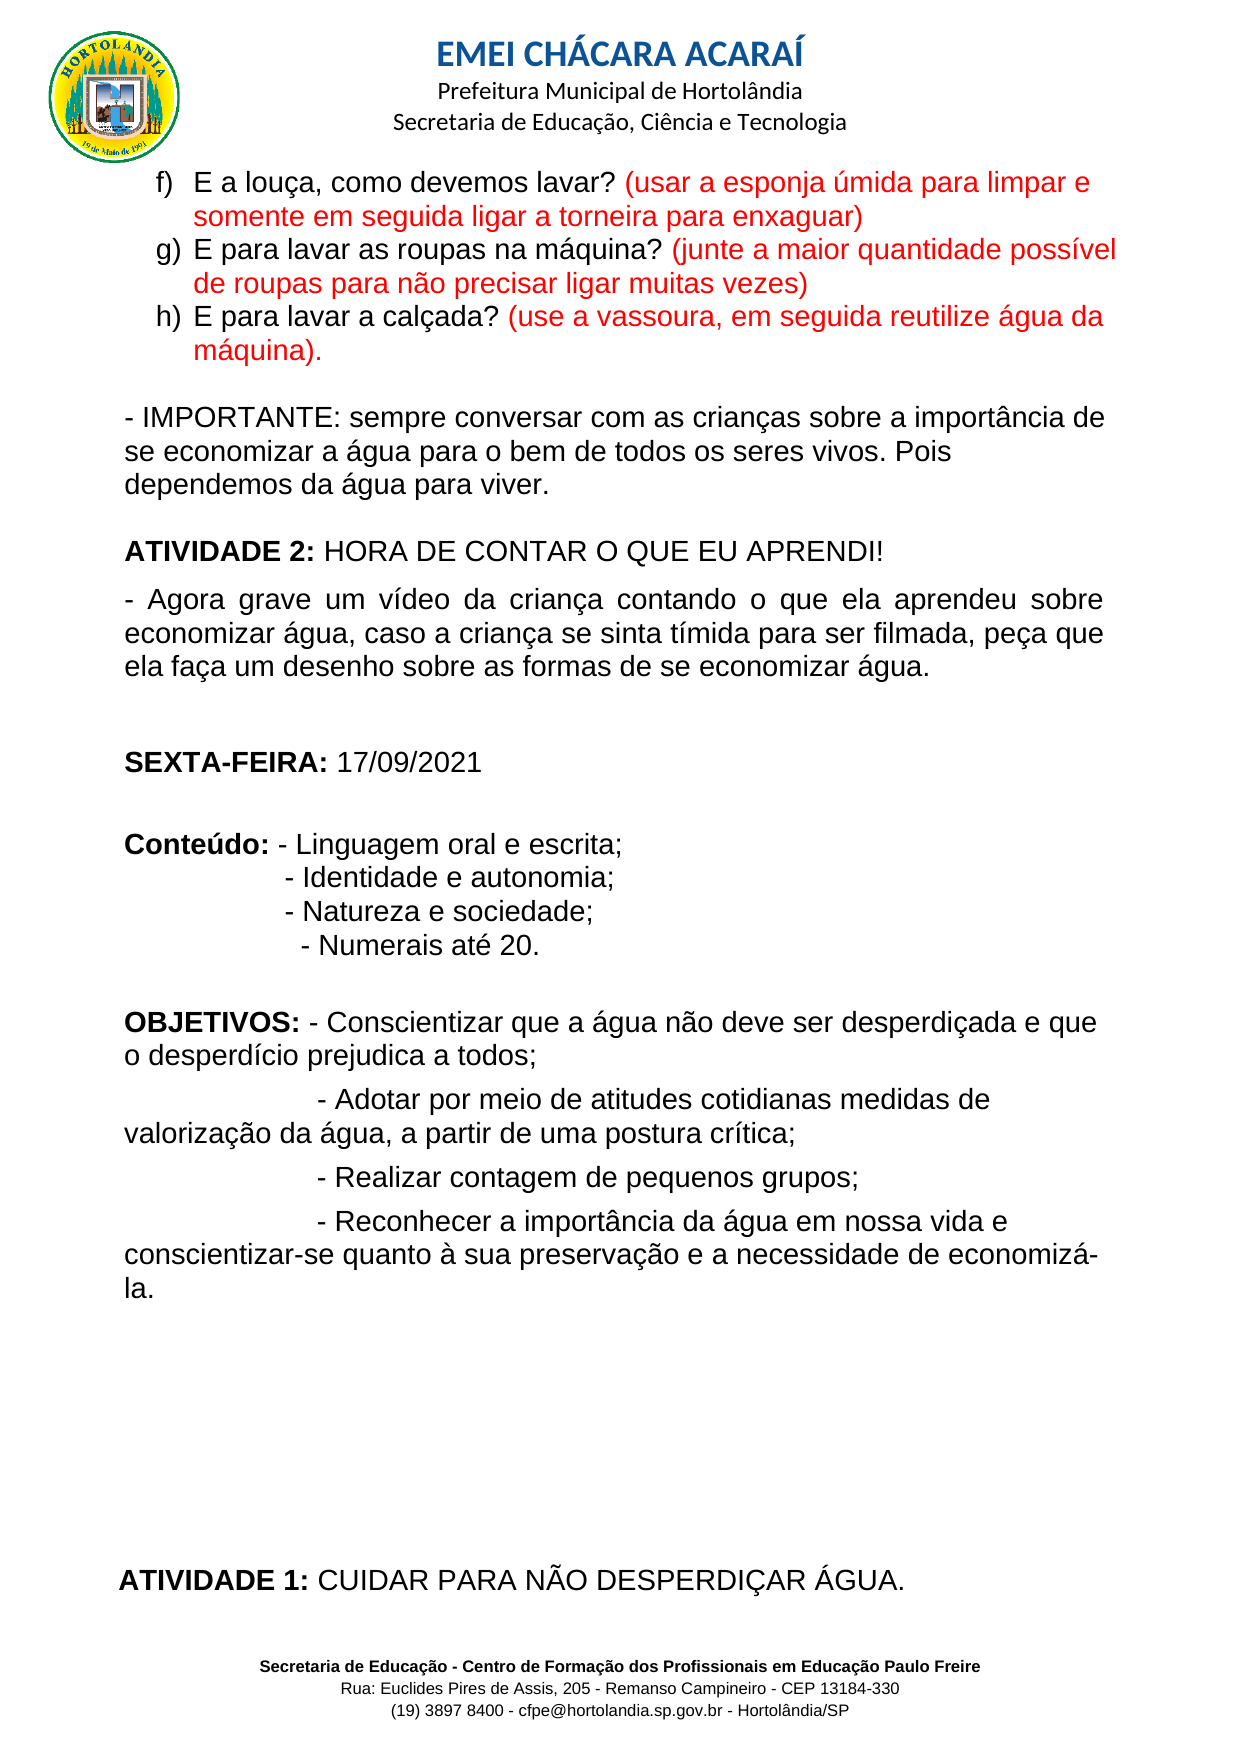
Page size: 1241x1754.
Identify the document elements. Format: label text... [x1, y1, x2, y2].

picture [48, 31, 180, 163]
text - Natureza e sociedade; [199, 894, 1070, 927]
list E a louça, como devemos lavar? (usar a esponja úmida para limpar e somente em seguida ligar a torneira para enxaguar) [156, 165, 1122, 232]
text - Adotar por meio de atitudes cotidianas medidas de valorização da água, a partir de uma postura crítica; [124, 1082, 1122, 1149]
text ATIVIDADE 1: CUIDAR PARA NÃO DESPERDIÇAR ÁGUA. [118, 1562, 1122, 1596]
text Conteúdo: - Linguagem oral e escrita; [124, 827, 1070, 860]
list E para lavar a calçada? (use a vassoura, em seguida reutilize água da máquina). [156, 299, 1122, 366]
text SEXTA-FEIRA: 17/09/2021 [124, 745, 1106, 779]
text - IMPORTANTE: sempre conversar com as crianças sobre a importância de se economizar a água para o bem de todos os seres vivos. Pois dependemos da água para viver. [124, 400, 1122, 501]
text OBJETIVOS: - Conscientizar que a água não deve ser desperdiçada e que o desperdício prejudica a todos; [124, 1005, 1122, 1072]
list E para lavar as roupas na máquina? (junte a maior quantidade possível de roupas para não precisar ligar muitas vezes) [156, 232, 1122, 299]
text - Agora grave um vídeo da criança contando o que ela aprendeu sobre economizar água, caso a criança se sinta tímida para ser filmada, peça que ela faça um desenho sobre as formas de se economizar água. [124, 582, 1106, 683]
text - Realizar contagem de pequenos grupos; [124, 1160, 1122, 1193]
text - Identidade e autonomia; [199, 860, 1070, 894]
text - Numerais até 20. [199, 927, 1070, 961]
text ATIVIDADE 2: HORA DE CONTAR O QUE EU APRENDI! [124, 534, 1122, 568]
text - Reconhecer a importância da água em nossa vida e conscientizar-se quanto à sua preservação e a necessidade de economizá-la. [124, 1203, 1122, 1304]
